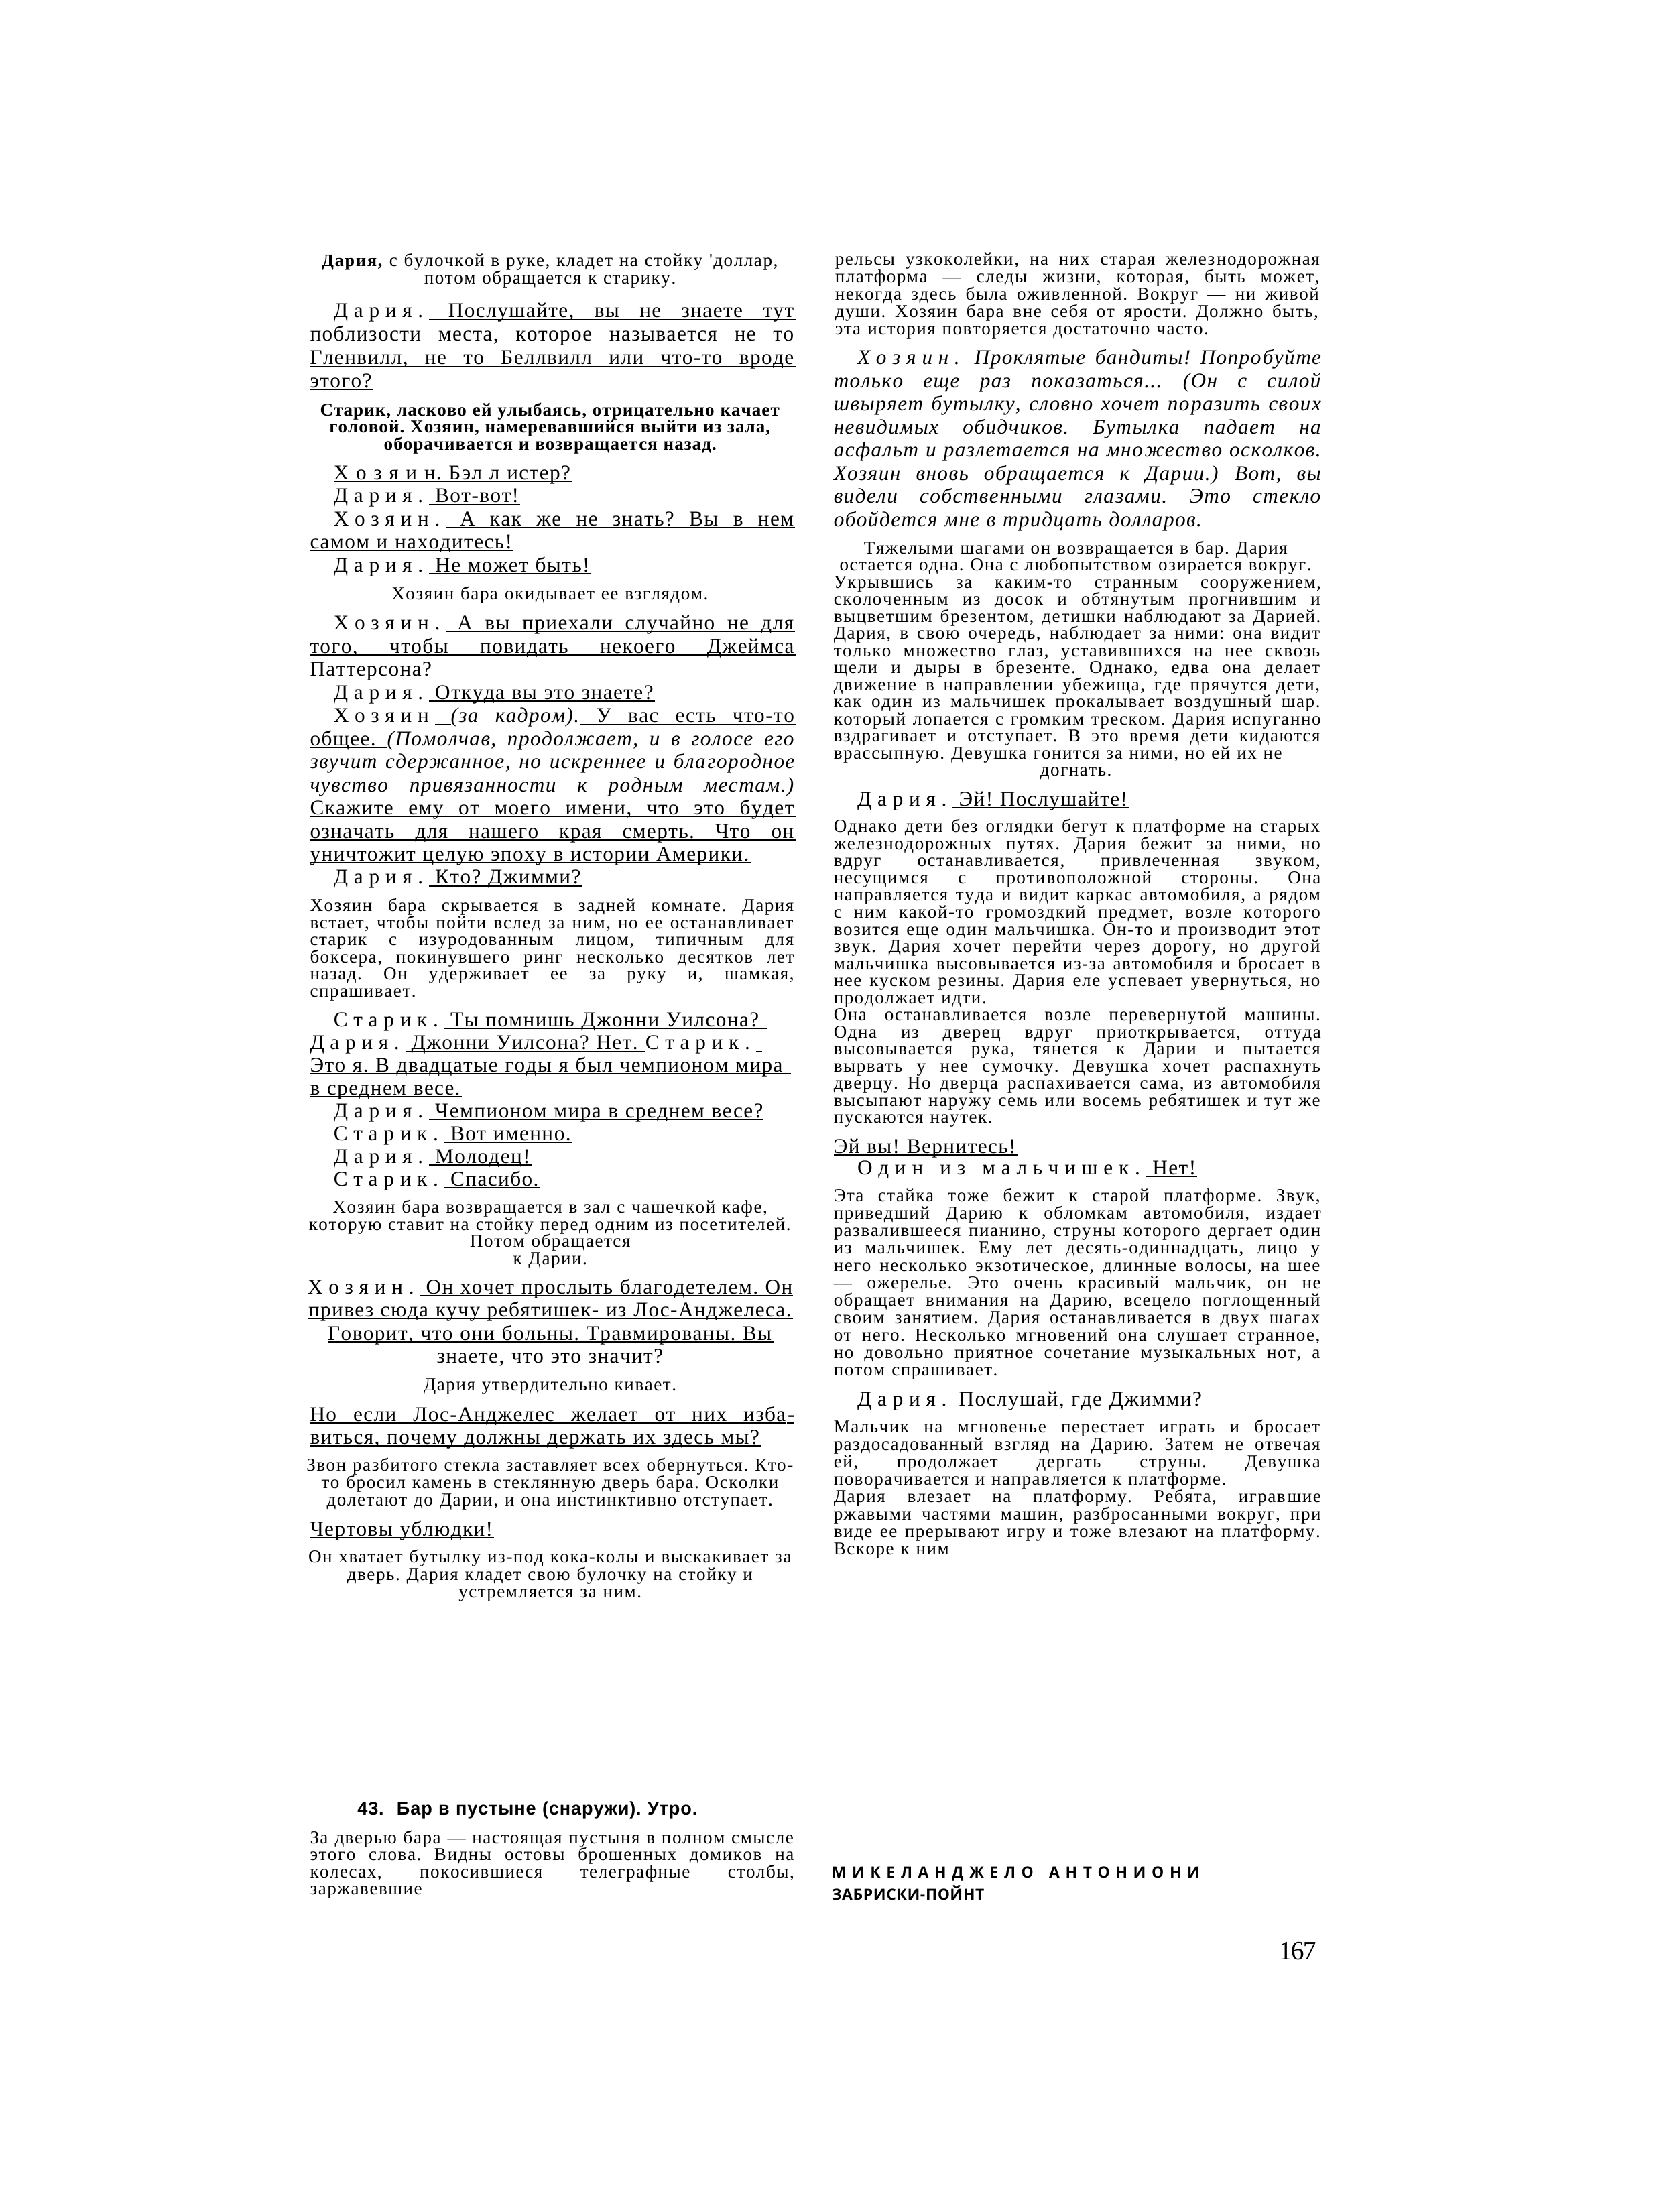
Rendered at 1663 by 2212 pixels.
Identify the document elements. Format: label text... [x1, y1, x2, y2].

text Один из мальчишек. Нет! [833, 1158, 1322, 1178]
text X о з я и н. Бэл л истер? [310, 461, 797, 484]
text Дария, с булочкой в руке, кладет на стойку 'доллар, потом обращается к старику. [306, 253, 794, 287]
text Дария. Послушайте, вы не знаете тут поблизости места, которое называется не то Гленвилл, не то Беллвилл или что-то вроде этого? [310, 343, 794, 366]
text Тяжелыми шагами он возвращается в бар. Дария остается одна. Она с любопытством озирается вокруг. [830, 540, 1321, 574]
text к Дарии. [306, 1251, 794, 1268]
text Хозяин. Он хочет прослыть благодетелем. Он привез сюда кучу ребятишек- из Лос-Анджелеса. Говорит, что они больны. Травмированы. Вы знаете, что это значит? [306, 1276, 794, 1368]
text Хозяин. Проклятые бандиты! Попробуйте только еще раз показаться... (Он с силой швыряет бутылку, словно хочет поразить своих невидимых обидчиков. Бутылка падает на асфальт и разлетается на множество осколков. Хозяин вновь обращается к Дарии.) Вот, вы видели собственными глазами. Это стекло обойдется мне в тридцать долларов. [833, 346, 1321, 531]
text рельсы узкоколейки, на них старая железнодорожная платформа — следы жизни, которая, быть может, некогда здесь была оживленной. Вокруг — ни живой души. Хозяин бара вне себя от ярости. Должно быть, эта история повторяется достаточно часто. [835, 251, 1320, 338]
text Он хватает бутылку из-под кока-колы и выскакивает за дверь. Дария кладет свою булочку на стойку и устремляется за ним. [306, 1548, 794, 1601]
text Старик. Вот именно. [310, 1122, 797, 1145]
text Хозяин. А вы приехали случайно не для того, чтобы повидать некоего Джеймса Паттерсона? [310, 655, 794, 681]
text догнать. [830, 762, 1321, 780]
text Дария. Не может быть! [310, 554, 797, 576]
text Хозяин (за кадром). У вас есть что-то общее. (Помолчав, продолжает, и в голосе его звучит сдержанное, но искреннее и благородное чувство привязанности к родным местам.) Скажите ему от моего имени, что это будет означать для нашего края смерть. Что он уничтожит целую эпоху в истории Америки. [310, 704, 794, 816]
list Бар в пустыне (снаружи). Утро. [357, 1800, 797, 1819]
text Хозяин бара скрывается в задней комнате. Дария встает, чтобы пойти вслед за ним, но ее останавливает старик с изуродованным лицом, типичным для боксера, покинувшего ринг несколько десятков лет назад. Он удерживает ее за руку и, шамкая, спрашивает. [310, 898, 794, 1000]
text Дария. Послушайте, вы не знаете тут поблизости места, которое называется не то Гленвилл, не то Беллвилл или что-то вроде этого? [310, 367, 794, 393]
text Старик. Спасибо. [310, 1168, 797, 1190]
text Укрывшись за каким-то странным сооружением, сколоченным из досок и обтянутым прогнившим и выцветшим брезентом, детишки наблюдают за Дарией. Дария, в свою очередь, наблюдает за ними: она видит только множество глаз, уставившихся на нее сквозь щели и дыры в брезенте. Однако, едва она делает движение в направлении убежища, где прячутся дети, как один из мальчишек прокалывает воздушный шар. который лопается с громким треском. Дария испуганно вздрагивает и отступает. В это время дети кидаются врассыпную. Девушка гонится за ними, но ей их не [833, 574, 1321, 762]
text Но если Лос-Анджелес желает от них избавиться, почему должны держать их здесь мы? [310, 1423, 794, 1449]
text Хозяин бара окидывает ее взглядом. [306, 585, 794, 603]
text ЗАБРИСКИ-ПОЙНТ [832, 1882, 1285, 1904]
text Дария. Эй! Послушайте! [833, 789, 1322, 810]
text Она останавливается возле перевернутой машины. Одна из дверец вдруг приоткрывается, оттуда высовывается рука, тянется к Дарии и пытается вырвать у нее сумочку. Девушка хочет распахнуть дверцу. Но дверца распахивается сама, из автомобиля высыпают наружу семь или восемь ребятишек и тут же пускаются наутек. [833, 1007, 1321, 1127]
text Однако дети без оглядки бегут к платформе на старых железнодорожных путях. Дария бежит за ними, но вдруг останавливается, привлеченная звуком, несущимся с противоположной стороны. Она направляется туда и видит каркас автомобиля, а рядом с ним какой-то громоздкий предмет, возле которого возится еще один мальчишка. Он-то и производит этот звук. Дария хочет перейти через дорогу, но другой мальчишка высовывается из-за автомобиля и бросает в нее куском резины. Дария еле успевает увернуться, но продолжает идти. [833, 818, 1321, 1007]
text Звон разбитого стекла заставляет всех обернуться. Кто-то бросил камень в стеклянную дверь бара. Осколки долетают до Дарии, и она инстинктивно отступает. [306, 1457, 794, 1510]
text Но если Лос-Анджелес желает от них избавиться, почему должны держать их здесь мы? [310, 1403, 794, 1422]
text Дария. Послушайте, вы не знаете тут поблизости места, которое называется не то Гленвилл, не то Беллвилл или что-то вроде этого? [310, 299, 794, 343]
text За дверью бара — настоящая пустыня в полном смысле этого слова. Видны остовы брошенных домиков на колесах, покосившиеся телеграфные столбы, заржавевшие [310, 1830, 794, 1898]
text 167 [1279, 1939, 1317, 1965]
text Дария. Молодец! [310, 1145, 797, 1168]
text Старик, ласково ей улыбаясь, отрицательно качает головой. Хозяин, намеревавшийся выйти из зала, оборачивается и возвращается назад. [306, 402, 794, 453]
text Старик. Ты помнишь Джонни Уилсона? Дария. Джонни Уилсона? Нет. Старик. Это я. В двадцатые годы я был чемпионом мира в среднем весе. [310, 1008, 794, 1099]
text Эта стайка тоже бежит к старой платформе. Звук, приведший Дарию к обломкам автомобиля, издает развалившееся пианино, струны которого дергает один из мальчишек. Ему лет десять-одиннадцать, лицо у него несколько экзотическое, длинные волосы, на шее — ожерелье. Это очень красивый мальчик, он не обращает внимания на Дарию, всецело поглощенный своим занятием. Дария останавливается в двух шагах от него. Несколько мгновений она слушает странное, но довольно приятное сочетание музыкальных нот, а потом спрашивает. [833, 1188, 1321, 1379]
text Хозяин бара возвращается в зал с чашечкой кафе, которую ставит на стойку перед одним из посетителей. Потом обращается [306, 1199, 794, 1251]
text Дария утвердительно кивает. [306, 1376, 794, 1394]
text Дария. Вот-вот! [310, 484, 797, 507]
text Дария. Кто? Джимми? [310, 865, 797, 889]
text Дария. Откуда вы это знаете? [310, 681, 797, 704]
text МИКЕЛАНДЖЕЛО АНТОНИОНИ [832, 1860, 1285, 1882]
text Дария. Послушай, где Джимми? [833, 1390, 1322, 1410]
text Эй вы! Вернитесь! [833, 1136, 1322, 1157]
text Чертовы ублюдки! [310, 1519, 797, 1540]
text Дария. Чемпионом мира в среднем весе? [310, 1099, 794, 1122]
text Дария влезает на платформу. Ребята, игравшие ржавыми частями машин, разбросанными вокруг, при виде ее прерывают игру и тоже влезают на платформу. Вскоре к ним [833, 1489, 1321, 1558]
text Мальчик на мгновенье перестает играть и бросает раздосадованный взгляд на Дарию. Затем не отвечая ей, продолжает дергать струны. Девушка поворачивается и направляется к платформе. [833, 1419, 1321, 1489]
text Хозяин. А вы приехали случайно не для того, чтобы повидать некоего Джеймса Паттерсона? [310, 611, 794, 654]
text Хозяин. А как же не знать? Вы в нем самом и находитесь! [310, 507, 794, 554]
